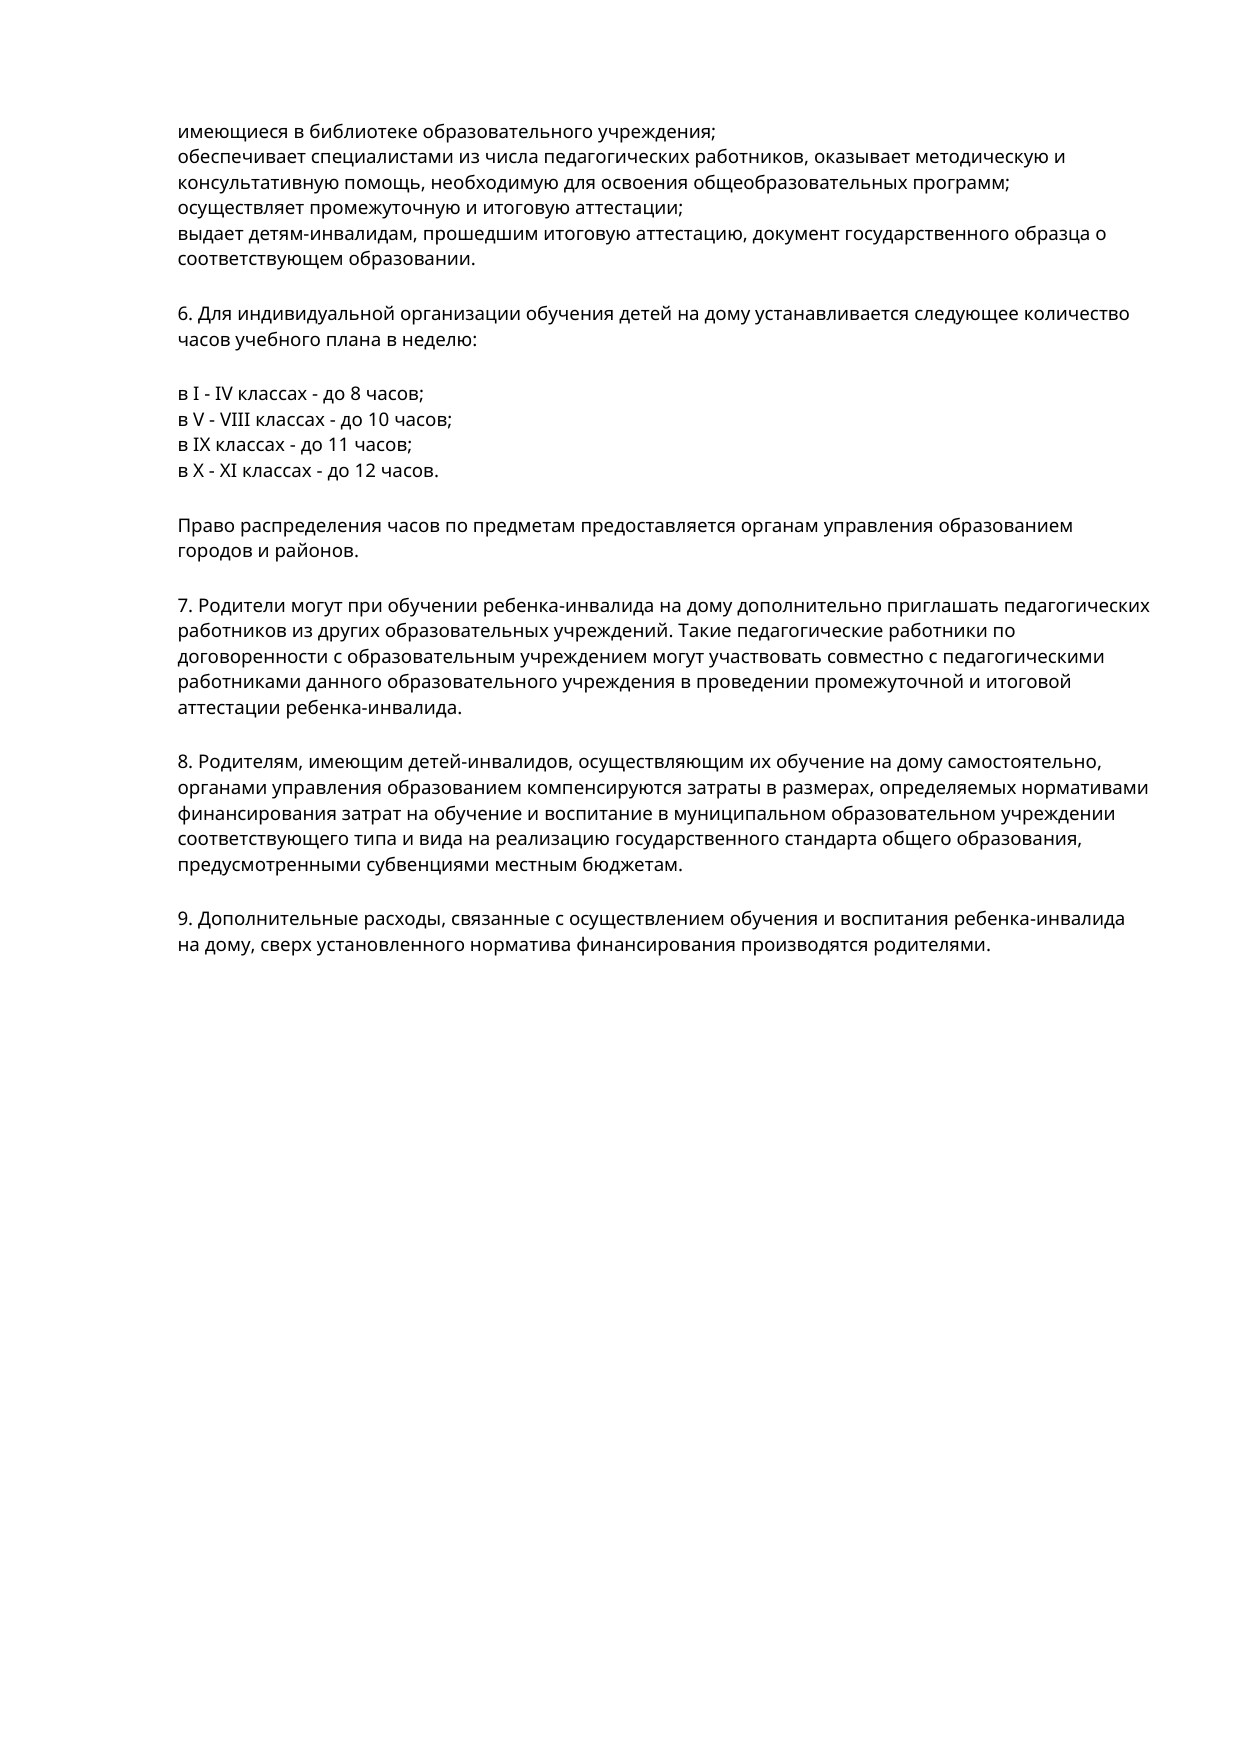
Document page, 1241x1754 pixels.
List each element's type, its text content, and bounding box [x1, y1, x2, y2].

text 9. Дополнительные расходы, связанные с осуществлением обучения и воспитания ребенка-инвалида на дому, сверх установленного норматива финансирования производятся родителями. [177, 906, 1152, 957]
text Право распределения часов по предметам предоставляется органам управления образованием городов и районов. [177, 512, 1152, 563]
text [177, 118, 1152, 271]
text 6. Для индивидуальной организации обучения детей на дому устанавливается следующее количество часов учебного плана в неделю: [177, 300, 1152, 351]
text в I - IV классах - до 8 часов; в V - VIII классах - до 10 часов; в IX классах - до 11 часов; в X - XI классах - до 12 часов. [177, 381, 1152, 483]
text 8. Родителям, имеющим детей-инвалидов, осуществляющим их обучение на дому самостоятельно, органами управления образованием компенсируются затраты в размерах, определяемых нормативами финансирования затрат на обучение и воспитание в муниципальном образовательном учреждении соответствующего типа и вида на реализацию государственного стандарта общего образования, предусмотренными субвенциями местным бюджетам. [177, 749, 1152, 876]
text 7. Родители могут при обучении ребенка-инвалида на дому дополнительно приглашать педагогических работников из других образовательных учреждений. Такие педагогические работники по договоренности с образовательным учреждением могут участвовать совместно с педагогическими работниками данного образовательного учреждения в проведении промежуточной и итоговой аттестации ребенка-инвалида. [177, 592, 1152, 720]
